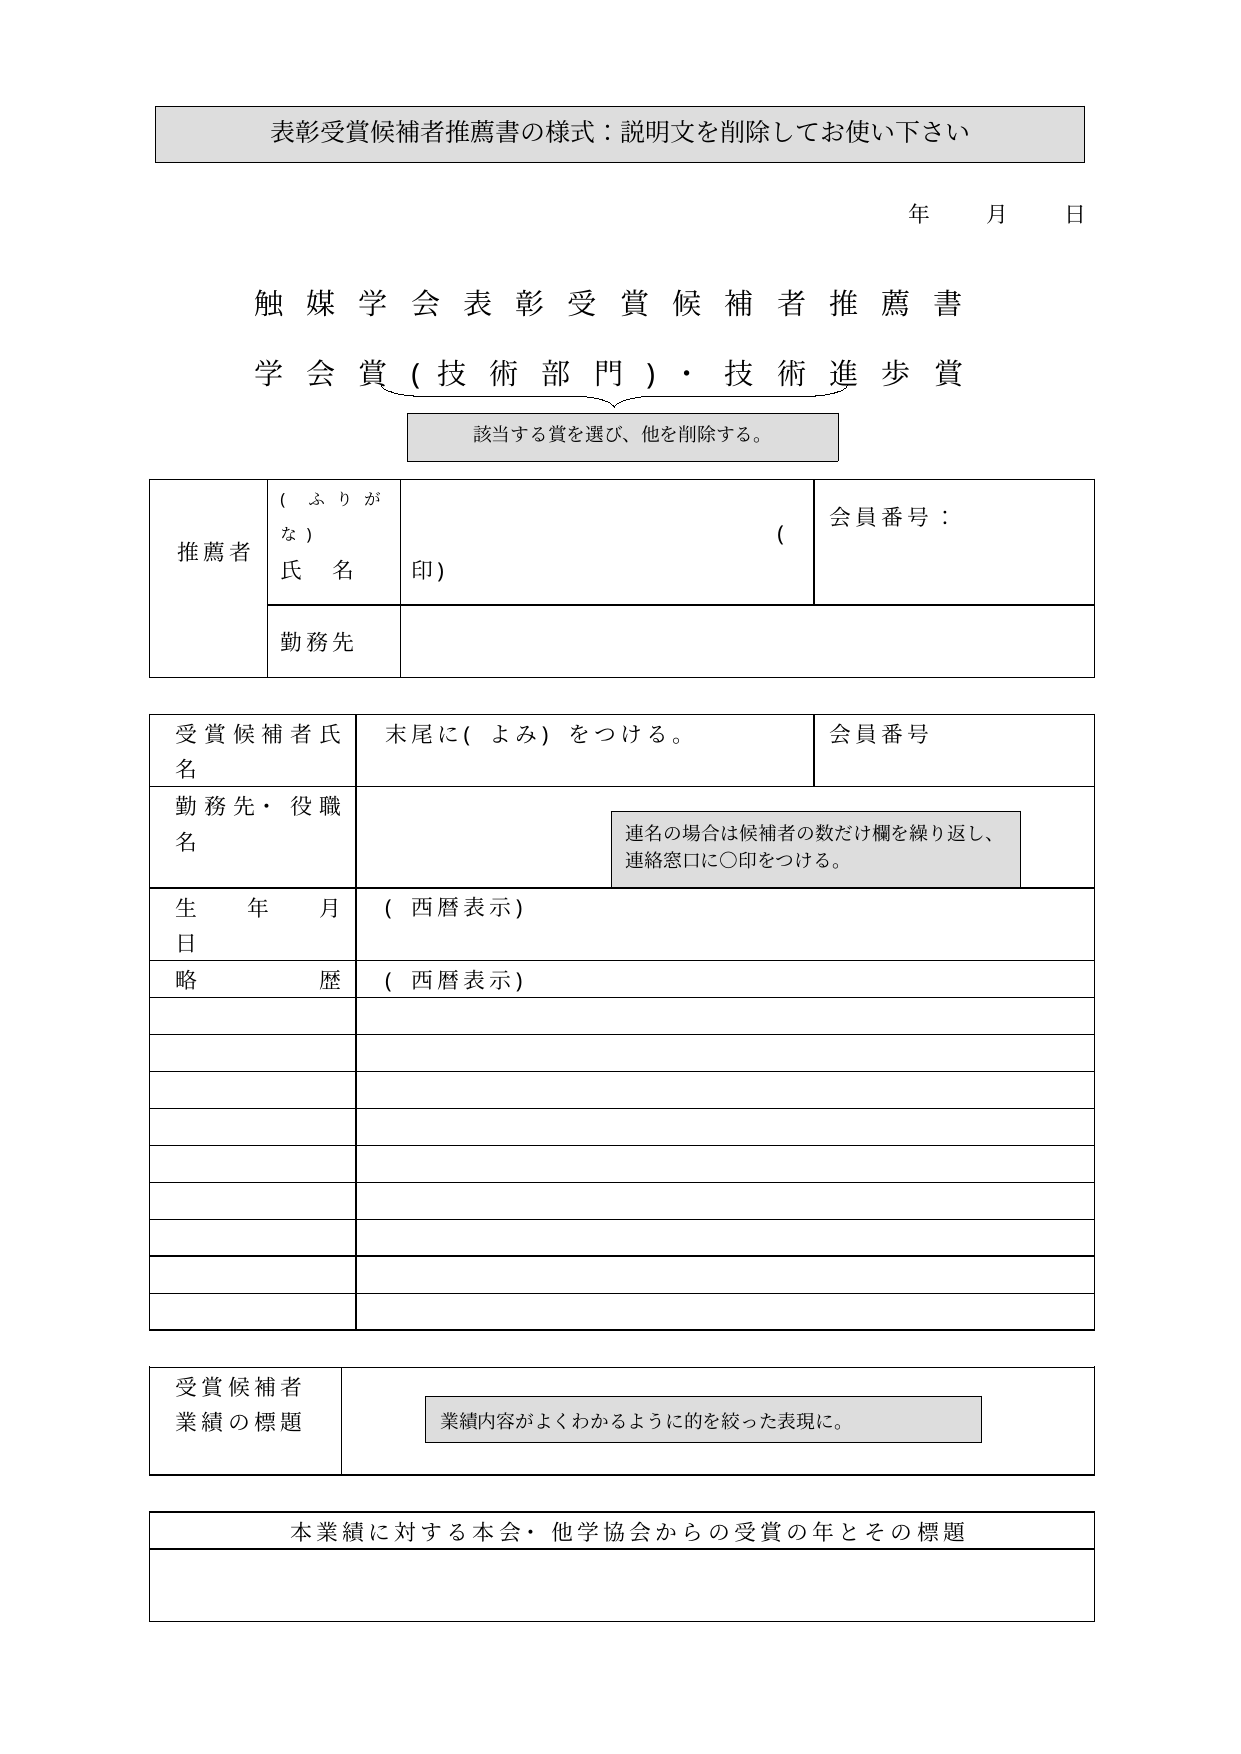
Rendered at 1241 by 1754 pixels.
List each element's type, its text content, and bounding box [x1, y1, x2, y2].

table_header 末尾に(よみ)をつける。 [357, 715, 813, 786]
text 学会賞(技術部門)・技術進歩賞 [149, 337, 1091, 408]
table_cell [150, 1294, 355, 1329]
table_cell [150, 1035, 355, 1071]
table_cell [401, 606, 1094, 676]
table_cell (西暦表示) [357, 889, 1094, 959]
table_cell [357, 1183, 1094, 1218]
table_header (ふりがな) 氏 名 [268, 480, 400, 604]
table_cell 勤務先 [268, 606, 400, 676]
table_cell [150, 1146, 355, 1181]
table_cell [357, 998, 1094, 1033]
table_cell [357, 1146, 1094, 1181]
table_cell [357, 1294, 1094, 1329]
table_cell [150, 1072, 355, 1107]
table_cell 生 年 月 日 [150, 889, 355, 959]
table_cell [357, 787, 1094, 887]
table_cell [150, 998, 355, 1033]
table_header 受賞候補者 業績の標題 [150, 1368, 341, 1474]
table_header [342, 1368, 1094, 1474]
table_cell (西暦表示) [357, 961, 1094, 997]
table_header 本業績に対する本会･他学協会からの受賞の年とその標題 [150, 1513, 1094, 1548]
table_cell [150, 1183, 355, 1218]
table_header (印) [401, 480, 813, 604]
table_cell [357, 1035, 1094, 1071]
table_header 会員番号： [815, 480, 1094, 604]
text 触媒学会表彰受賞候補者推薦書 [149, 266, 1091, 337]
text 年 月 日 [149, 195, 1091, 231]
table_cell [357, 1220, 1094, 1255]
table_header 会員番号 [815, 715, 1094, 786]
table_cell [150, 1220, 355, 1255]
table_header 推薦者 [150, 480, 267, 676]
table_cell [357, 1072, 1094, 1107]
table_cell [150, 1109, 355, 1144]
table_cell [150, 1550, 1094, 1621]
table_cell 略 歴 [150, 961, 355, 997]
table_cell 勤務先･役職名 [150, 787, 355, 887]
table_cell [357, 1109, 1094, 1144]
table_header 受賞候補者氏名 [150, 715, 355, 786]
table_cell [357, 1257, 1094, 1292]
table_cell [150, 1257, 355, 1292]
